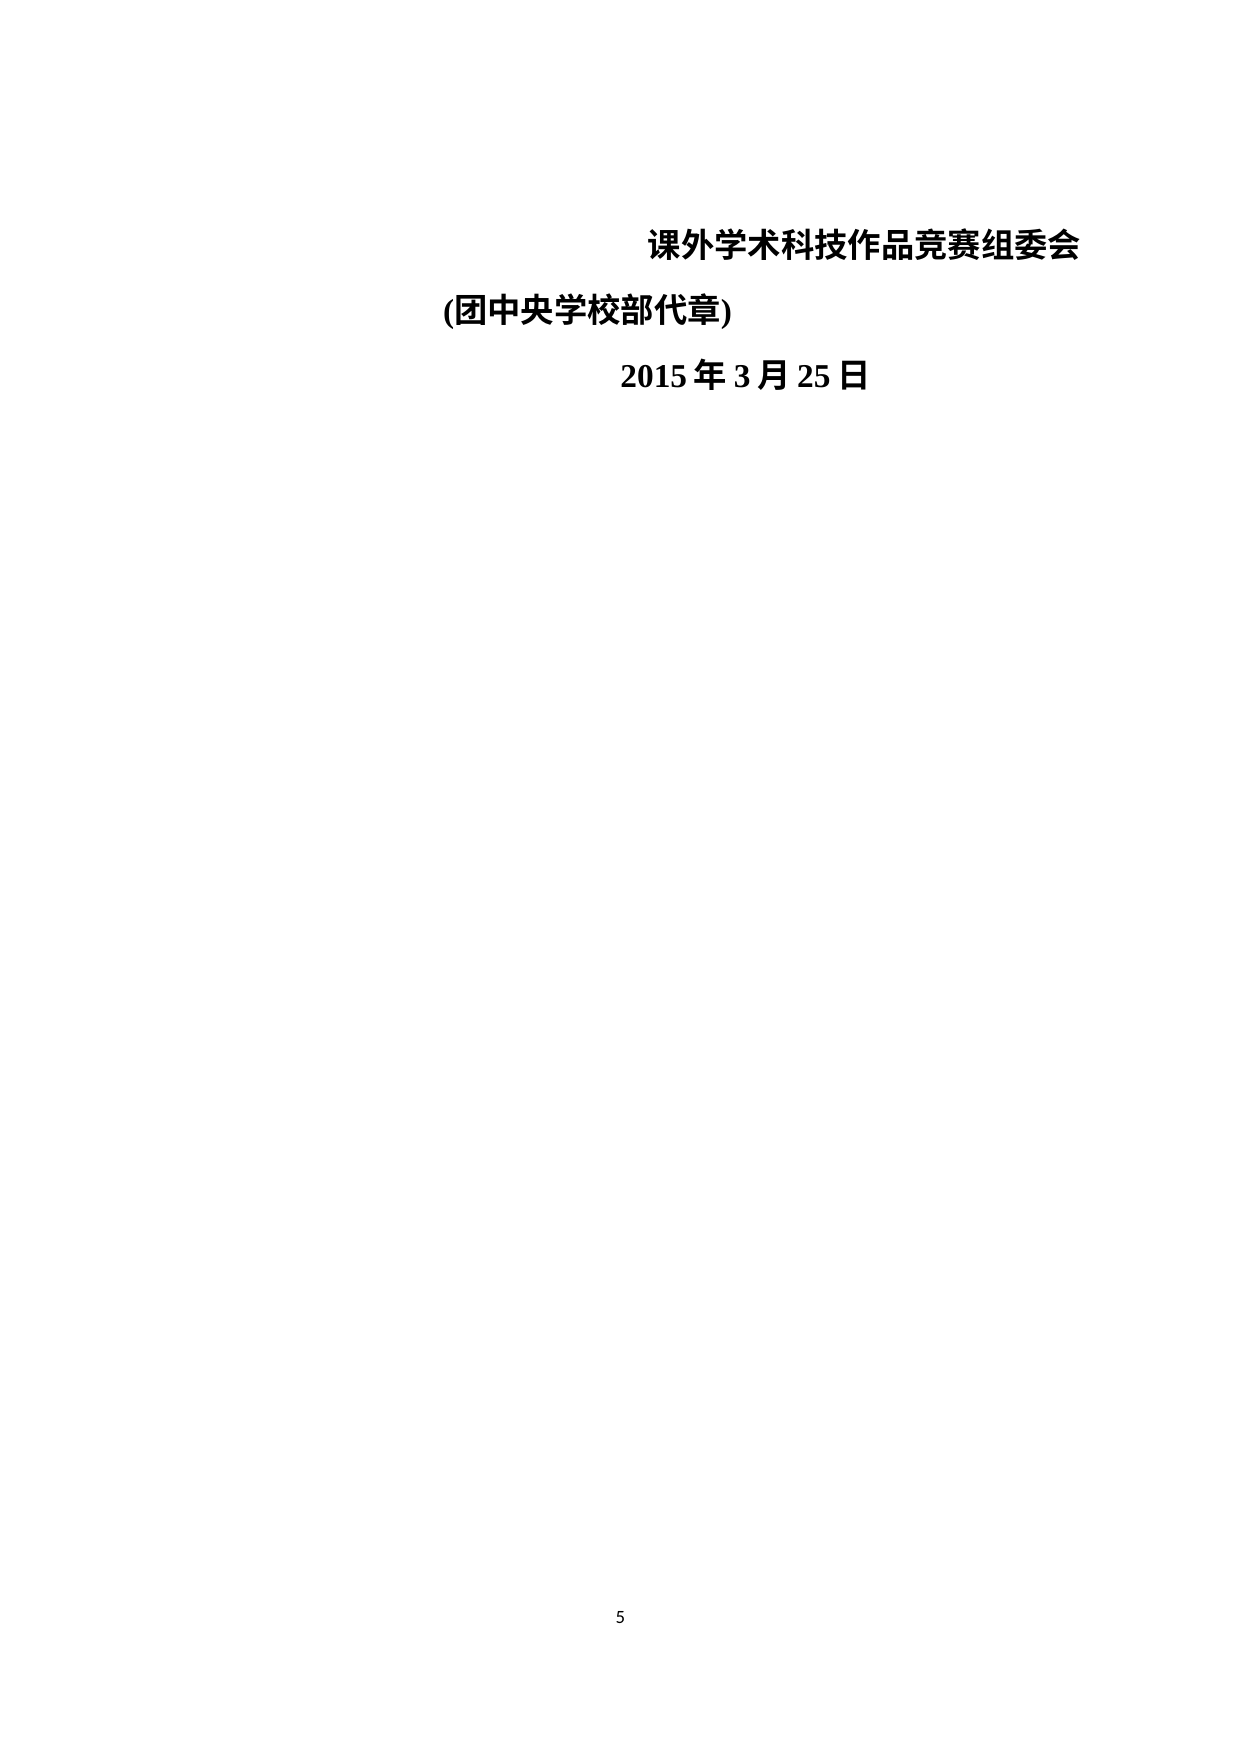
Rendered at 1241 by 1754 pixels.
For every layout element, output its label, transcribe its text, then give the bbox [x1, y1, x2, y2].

text (团中央学校部代章) [159, 276, 1081, 341]
text 课外学术科技作品竞赛组委会 [159, 211, 1081, 276]
text 2015年3月25日 [159, 341, 1081, 406]
